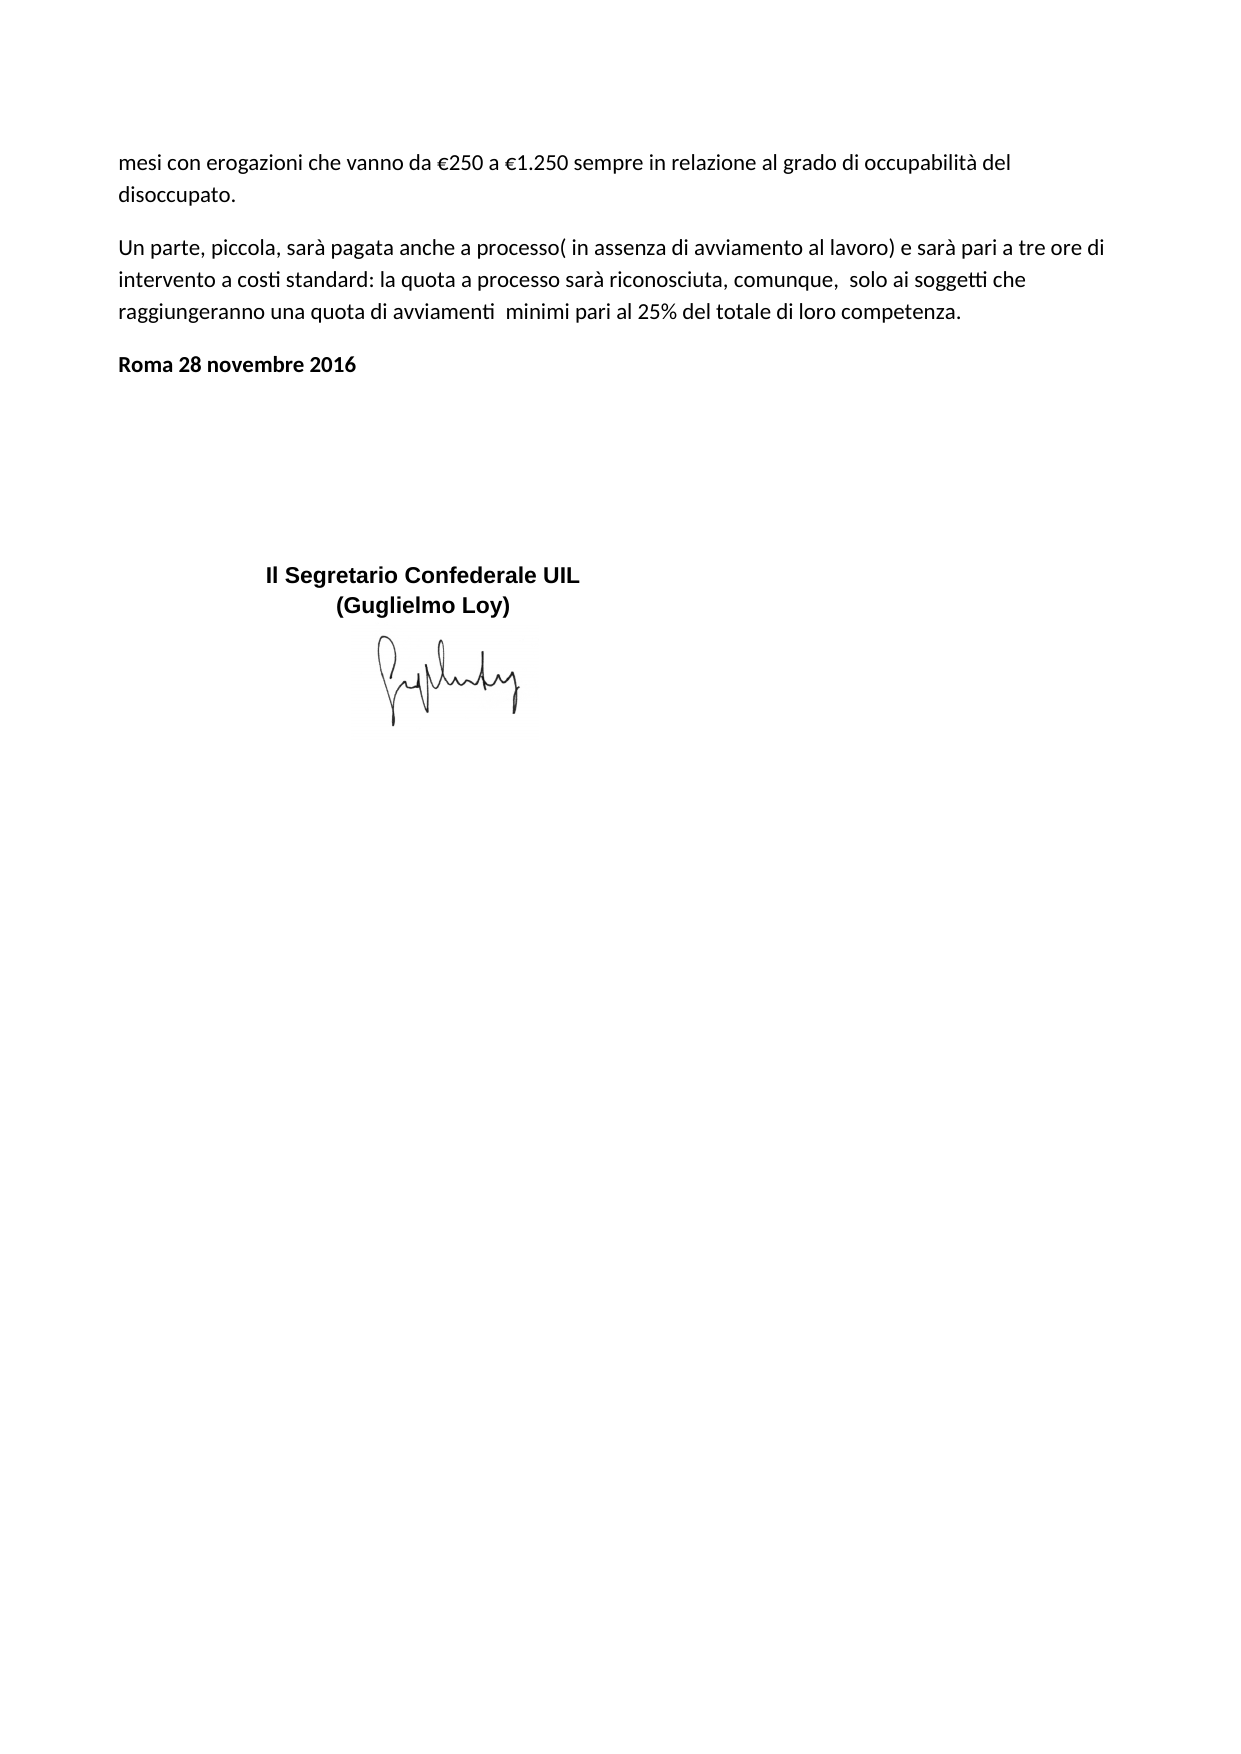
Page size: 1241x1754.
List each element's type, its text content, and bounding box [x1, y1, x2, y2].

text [118, 148, 1122, 208]
text Un parte, piccola, sarà pagata anche a processo( in assenza di avviamento al lavoro) e sarà pari a tre ore di intervento a costi standard: la quota a processo sarà riconosciuta, comunque, solo ai soggetti che raggiungeranno una quota di avviamenti minimi pari al 25% del totale di loro competenza. [118, 233, 1122, 325]
text Roma 28 novembre 2016 [118, 350, 1122, 378]
text Il Segretario Confederale UIL (Guglielmo Loy) [118, 562, 1122, 745]
picture [351, 622, 539, 740]
